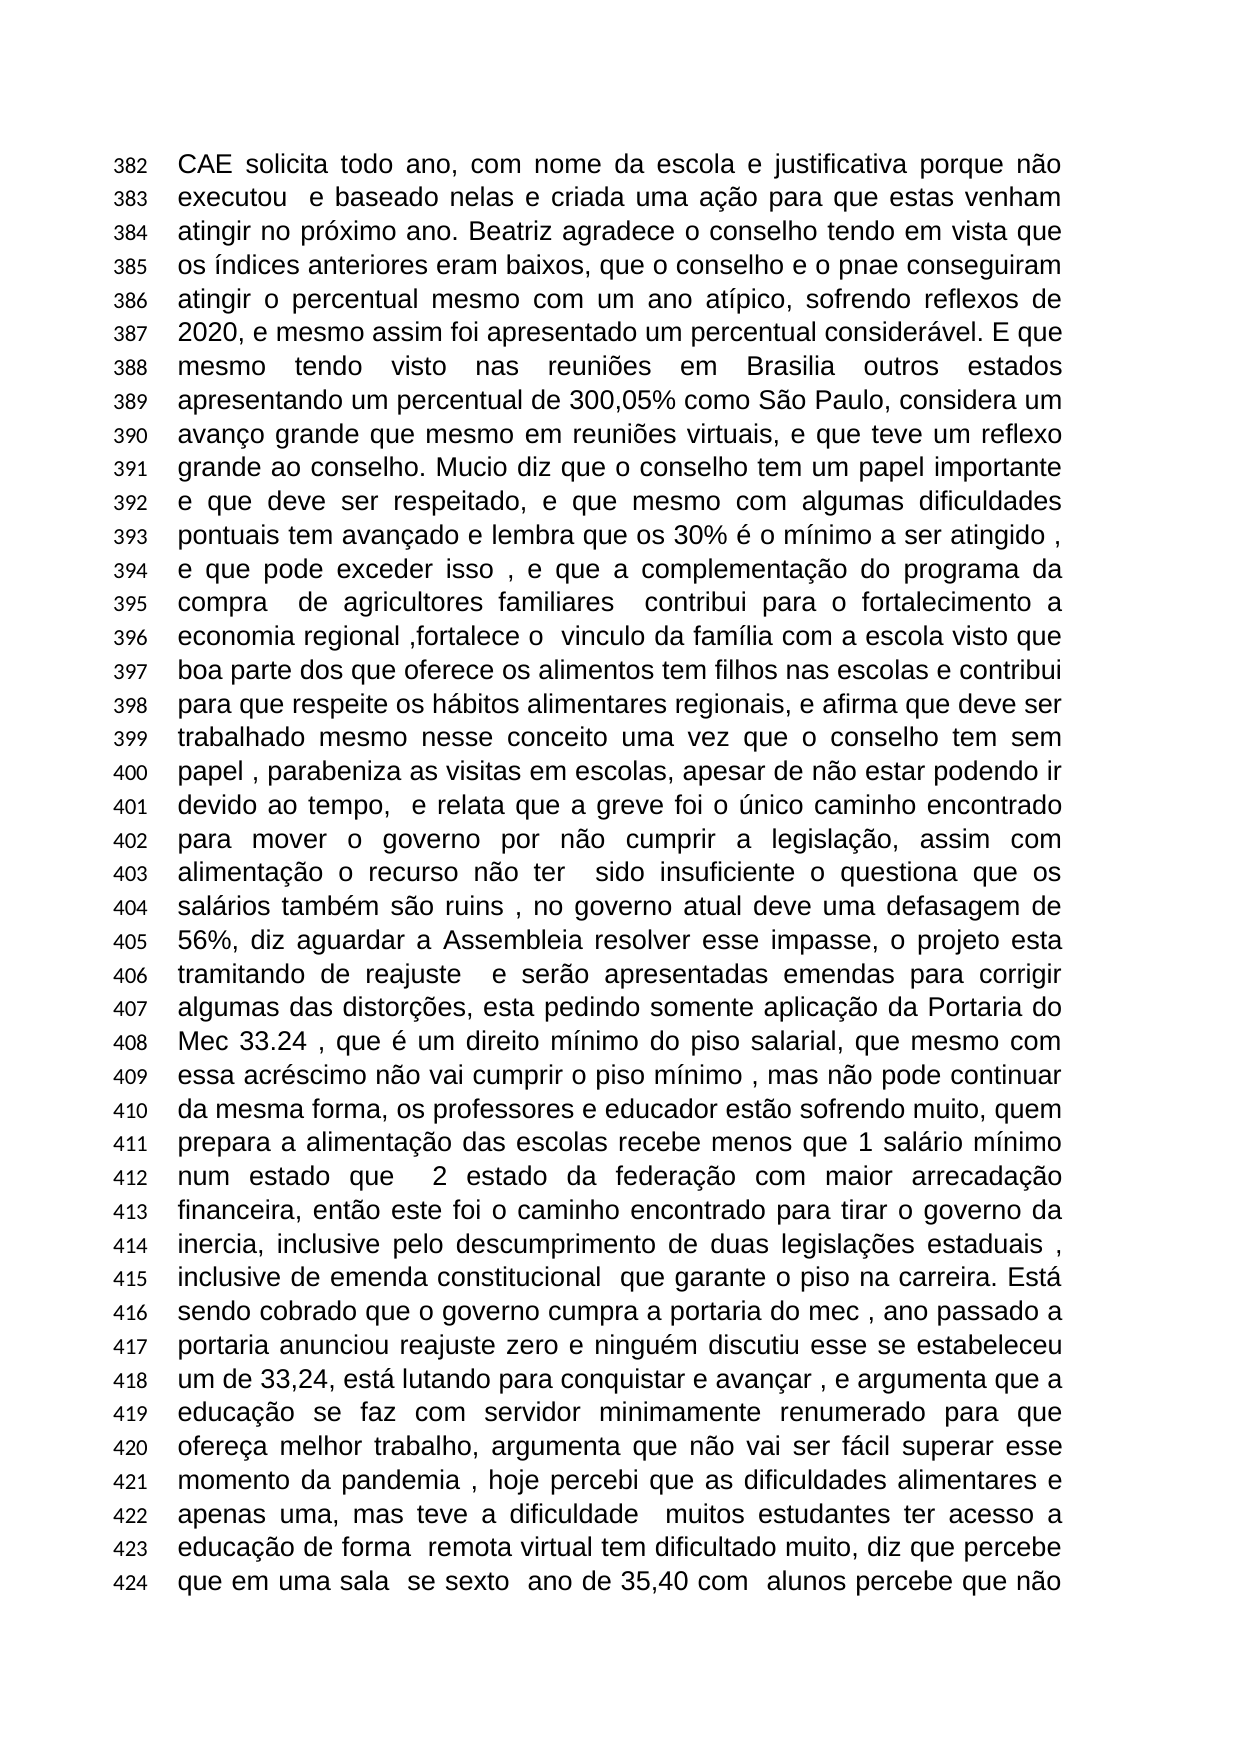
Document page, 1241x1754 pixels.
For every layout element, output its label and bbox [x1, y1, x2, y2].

text [177, 148, 1063, 1596]
